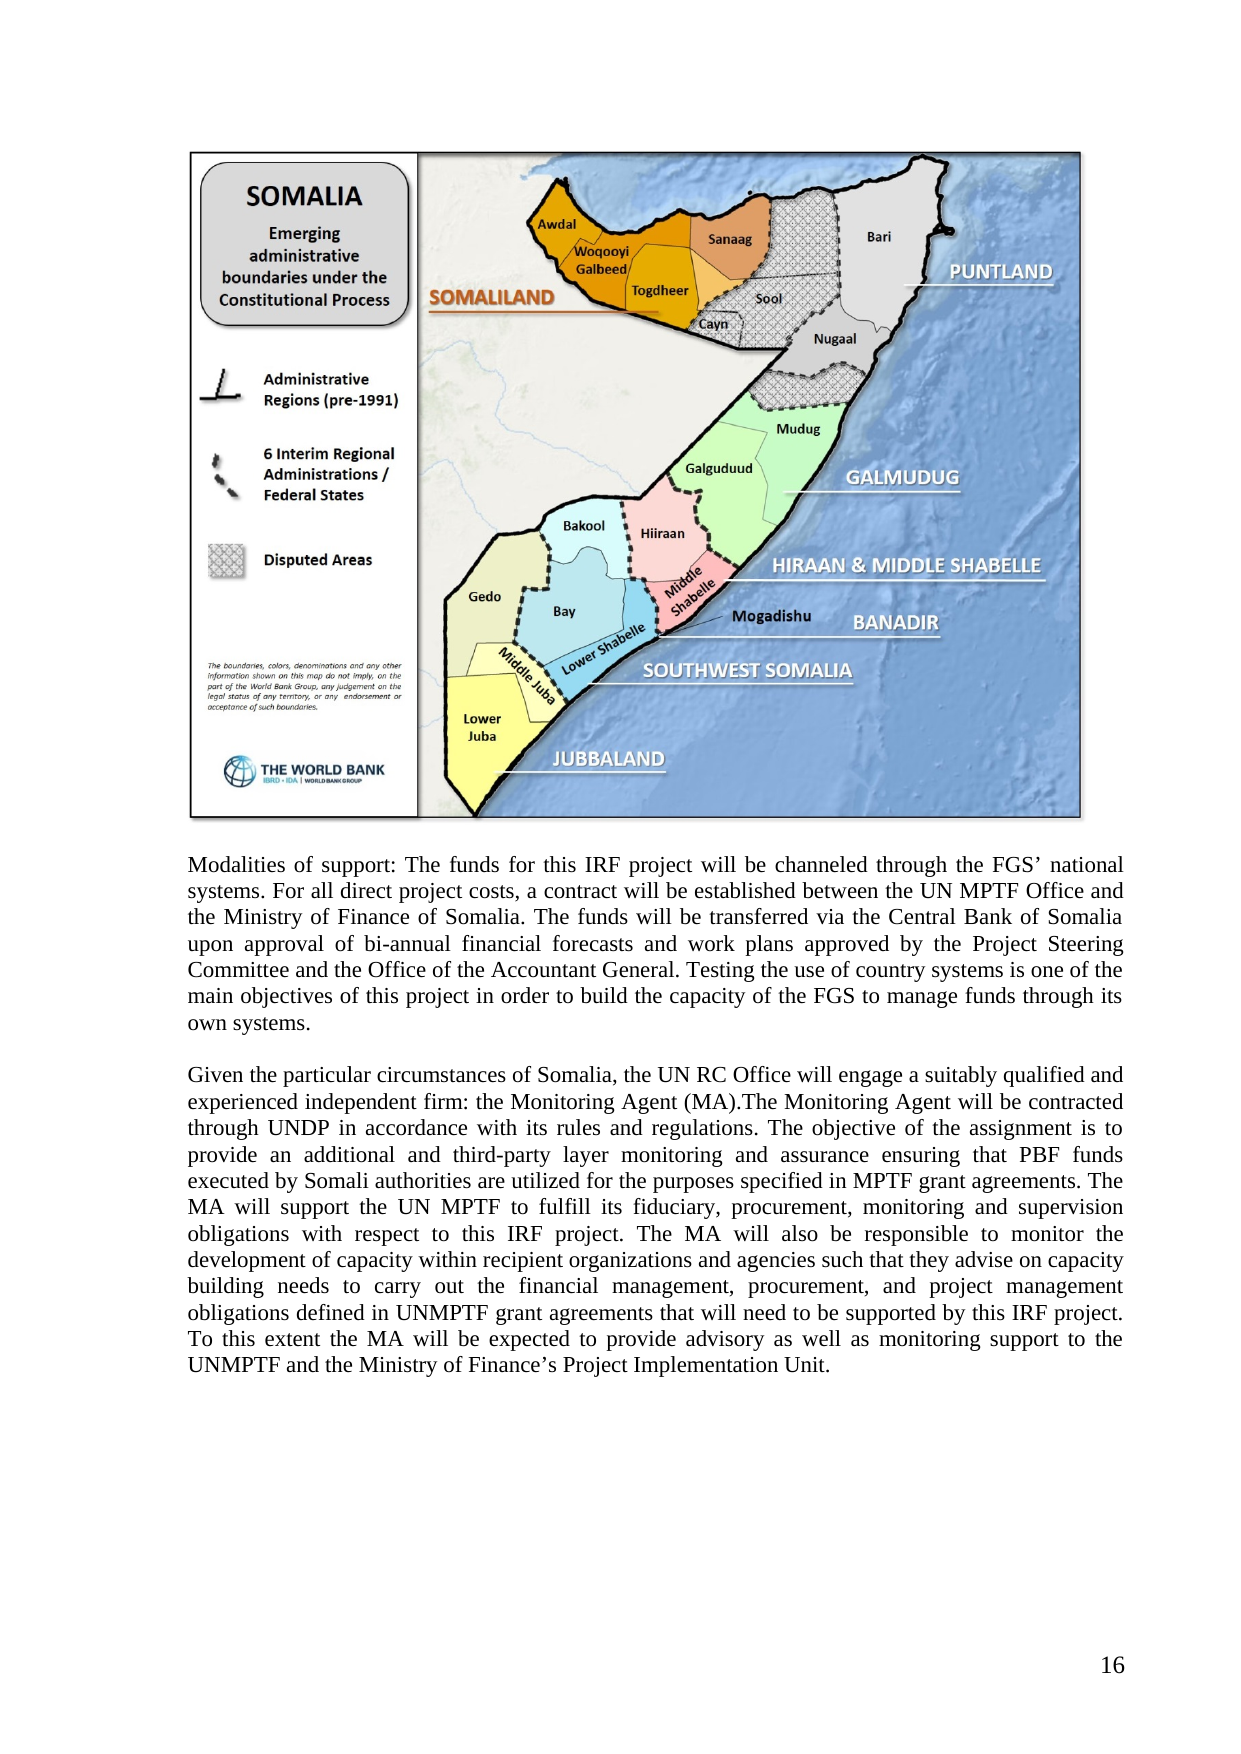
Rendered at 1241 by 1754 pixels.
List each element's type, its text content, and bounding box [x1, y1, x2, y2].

picture [187, 150, 1088, 825]
text Given the particular circumstances of Somalia, the UN RC Office will engage a suitably qualified and experienced independent firm: the Monitoring Agent (MA).The Monitoring Agent will be contracted through UNDP in accordance with its rules and regulations. The objective of the assignment is to provide an additional and third-party layer monitoring and assurance ensuring that PBF funds executed by Somali authorities are utilized for the purposes specified in MPTF grant agreements. The MA will support the UN MPTF to fulfill its fiduciary, procurement, monitoring and supervision obligations with respect to this IRF project. The MA will also be responsible to monitor the development of capacity within recipient organizations and agencies such that they advise on capacity building needs to carry out the financial management, procurement, and project management obligations defined in UNMPTF grant agreements that will need to be supported by this IRF project. To this extent the MA will be expected to provide advisory as well as monitoring support to the UNMPTF and the Ministry of Finance’s Project Implementation Unit. [187, 1062, 1125, 1378]
text Modalities of support: The funds for this IRF project will be channeled through the FGS’ national systems. For all direct project costs, a contract will be established between the UN MPTF Office and the Ministry of Finance of Somalia. The funds will be transferred via the Central Bank of Somalia upon approval of bi-annual financial forecasts and work plans approved by the Project Steering Committee and the Office of the Accountant General. Testing the use of country systems is one of the main objectives of this project in order to build the capacity of the FGS to manage funds through its own systems. [187, 851, 1125, 1035]
